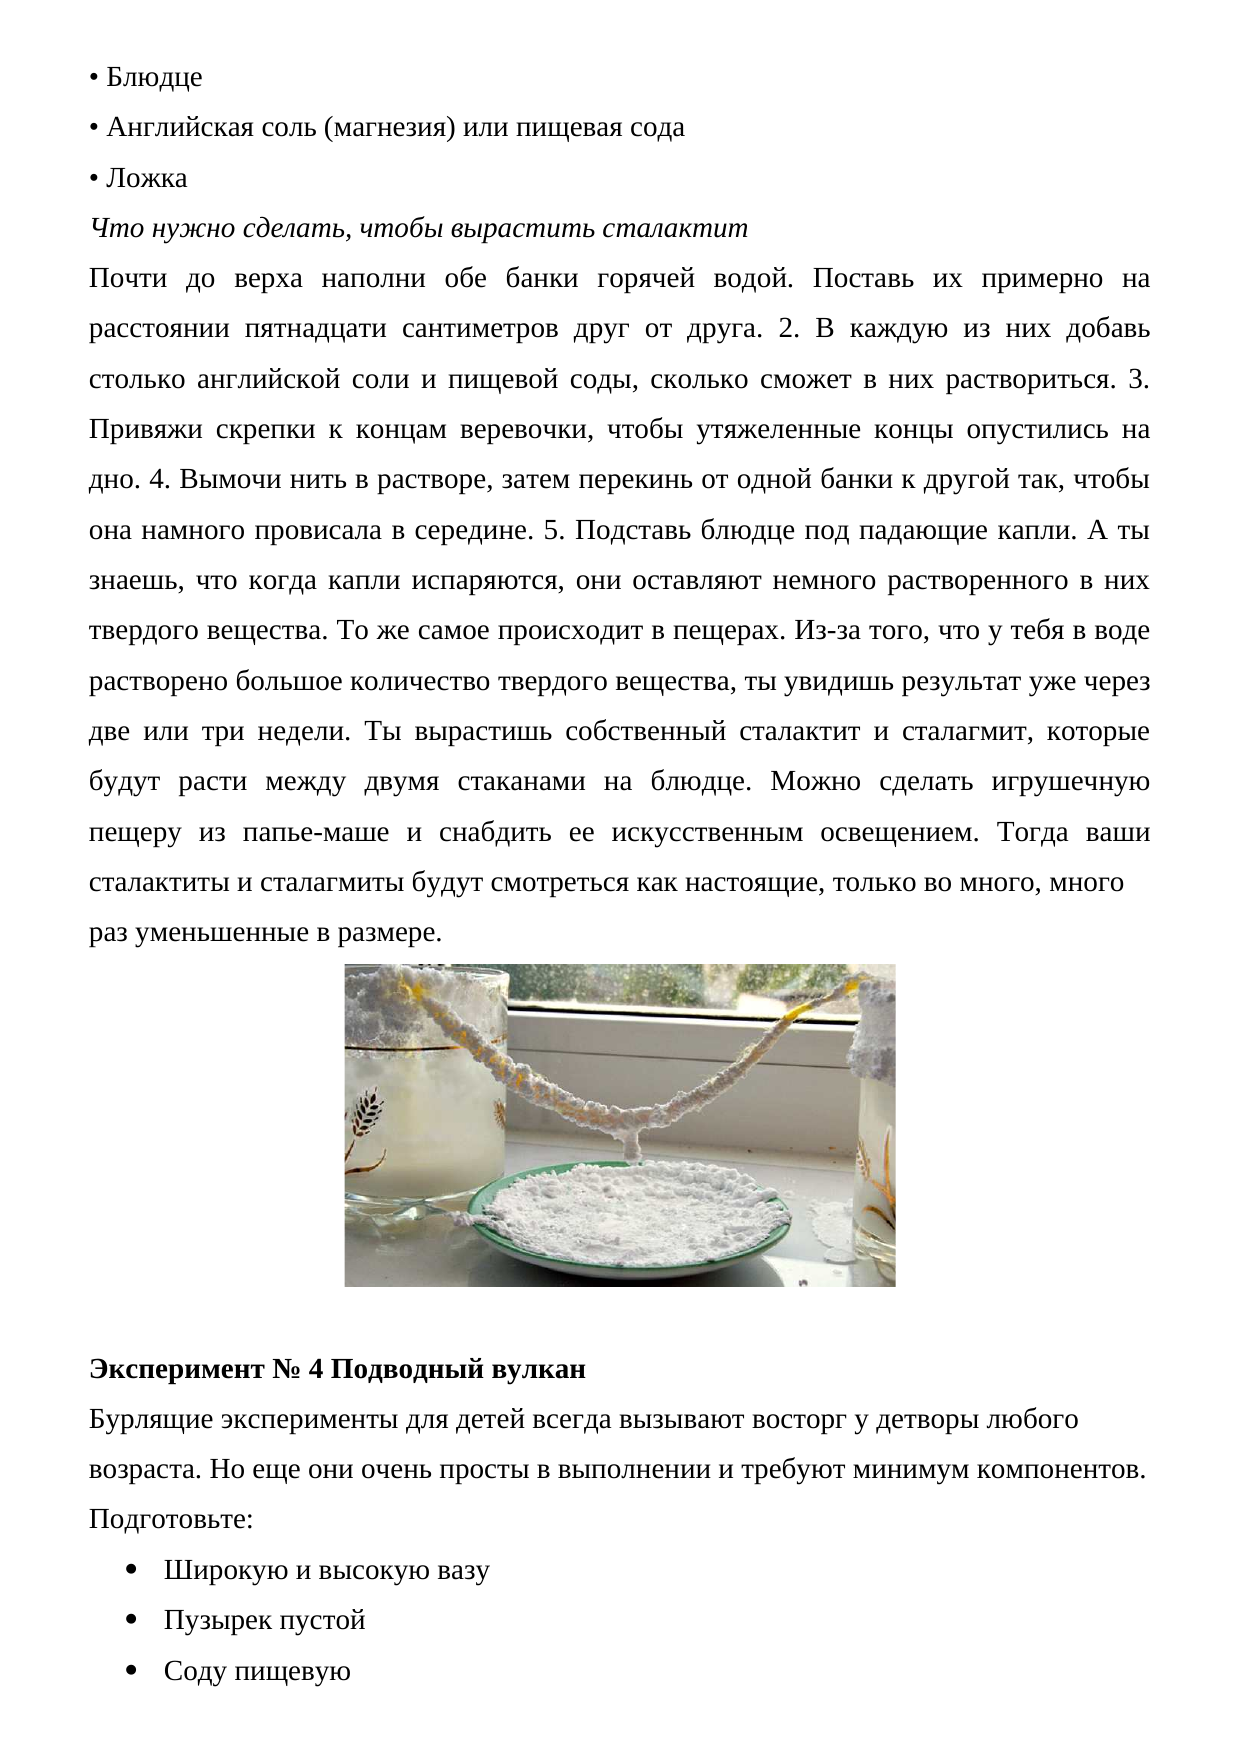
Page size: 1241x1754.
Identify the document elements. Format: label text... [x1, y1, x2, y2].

text Бурлящие эксперименты для детей всегда вызывают восторг у детворы любого возраста. Но еще они очень просты в выполнении и требуют минимум компонентов. [89, 1401, 1152, 1485]
picture [344, 964, 896, 1287]
text • Блюдце [89, 59, 1152, 93]
list Широкую и высокую вазу [126, 1552, 1152, 1586]
list Пузырек пустой [126, 1602, 1152, 1636]
text • Ложка [89, 160, 1152, 193]
text Подготовьте: [89, 1502, 1152, 1535]
text Эксперимент № 4 Подводный вулкан [89, 1351, 1152, 1384]
text Почти до верха наполни обе банки горячей водой. Поставь их примерно на расстоянии пятнадцати сантиметров друг от друга. 2. В каждую из них добавь столько английской соли и пищевой соды, сколько сможет в них раствориться. 3. Привяжи скрепки к концам веревочки, чтобы утяжеленные концы опустились на дно. 4. Вымочи нить в растворе, затем перекинь от одной банки к другой так, чтобы она намного провисала в середине. 5. Подставь блюдце под падающие капли. А ты знаешь, что когда капли испаряются, они оставляют немного растворенного в них твердого вещества. То же самое происходит в пещерах. Из-за того, что у тебя в воде растворено большое количество твердого вещества, ты увидишь результат уже через две или три недели. Ты вырастишь собственный сталактит и сталагмит, которые будут расти между двумя стаканами на блюдце. Можно сделать игрушечную пещеру из папье-маше и снабдить ее искусственным освещением. Тогда ваши сталактиты и сталагмиты будут смотреться как настоящие, только во много, много [89, 260, 1152, 898]
text • Английская соль (магнезия) или пищевая сода [89, 109, 1152, 143]
text раз уменьшенные в размере. [89, 914, 1152, 948]
text Что нужно сделать, чтобы вырастить сталактит [89, 210, 1152, 243]
list Соду пищевую [126, 1653, 1152, 1686]
